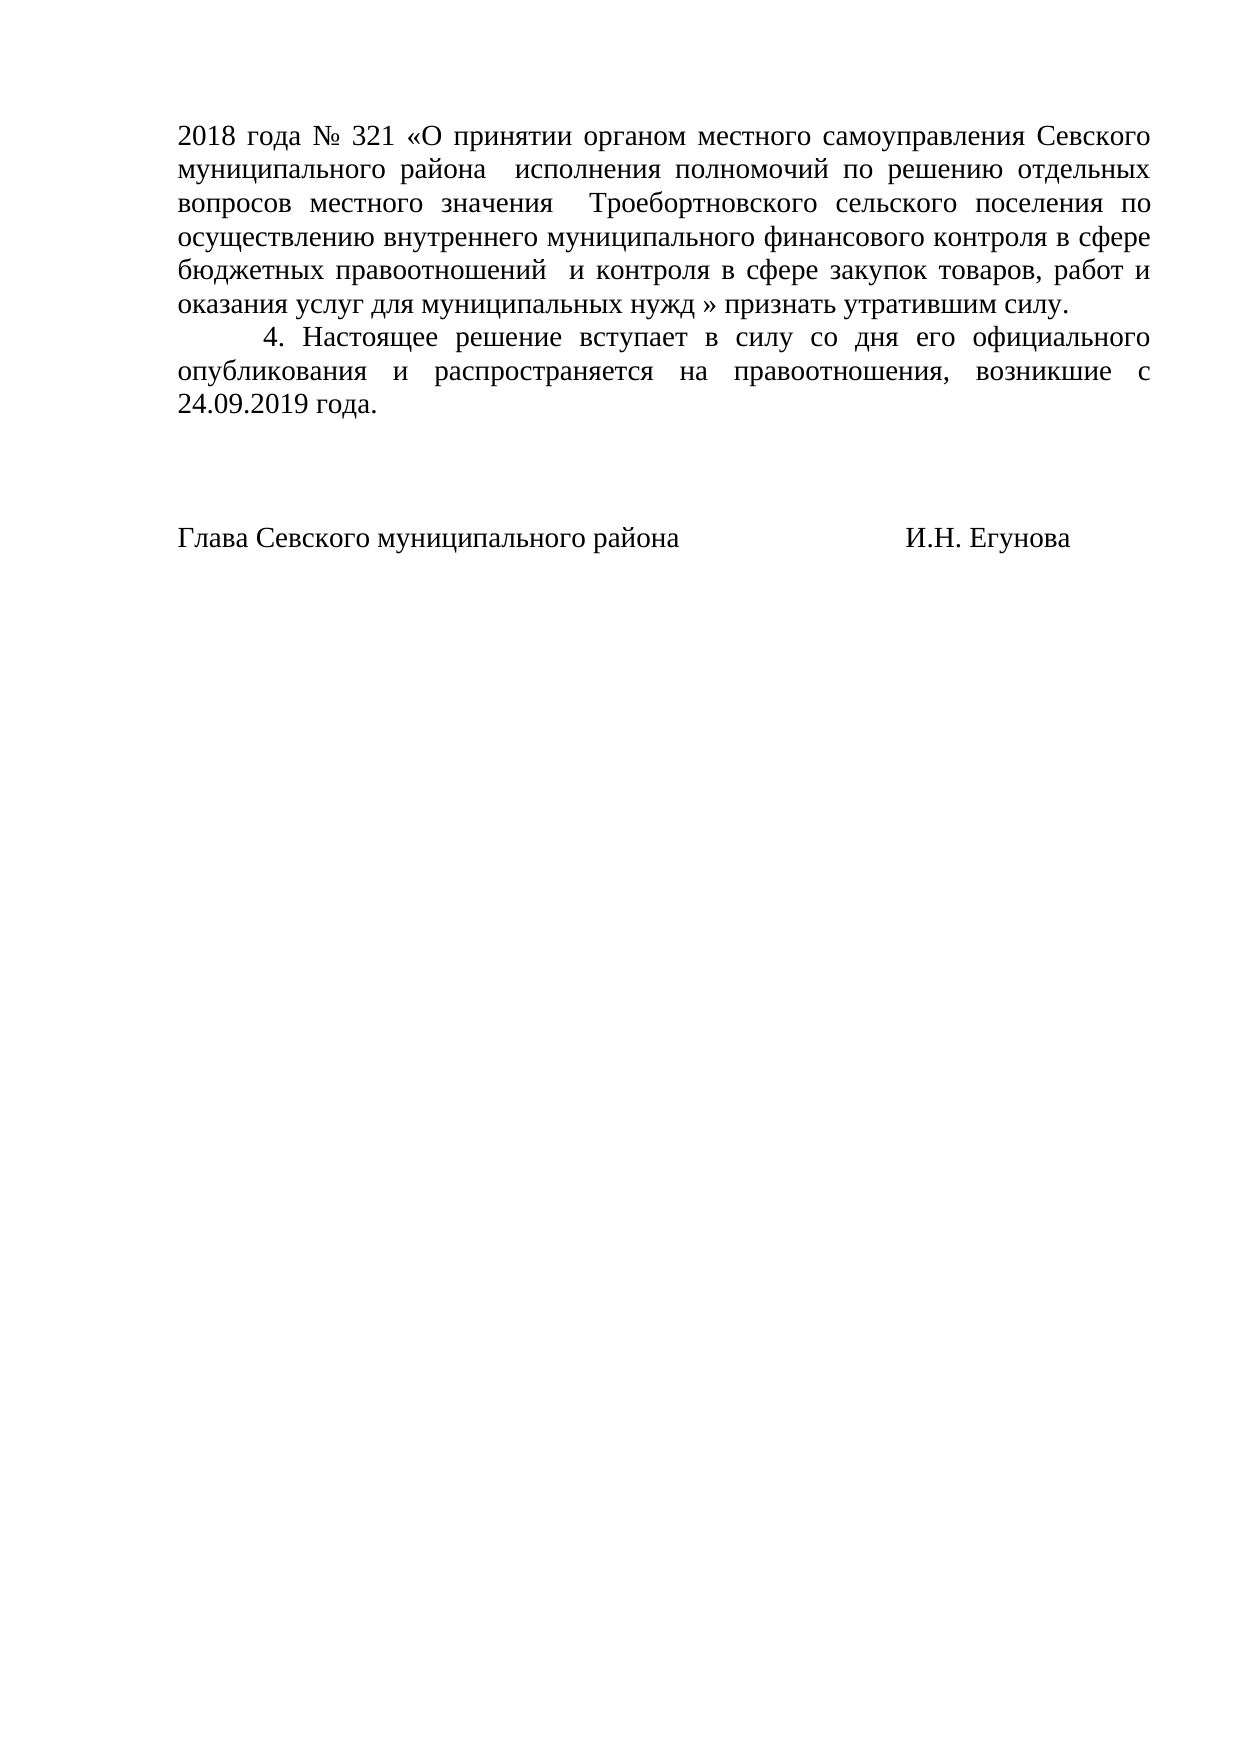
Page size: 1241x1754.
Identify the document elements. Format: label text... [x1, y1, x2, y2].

text 4. Настоящее решение вступает в силу со дня его официального опубликования и распространяется на правоотношения, возникшие с 24.09.2019 года. [177, 319, 1152, 420]
text 2018 года № 321 «О принятии органом местного самоуправления Севского муниципального района исполнения полномочий по решению отдельных вопросов местного значения Троебортновского сельского поселения по осуществлению внутреннего муниципального финансового контроля в сфере бюджетных правоотношений и контроля в сфере закупок товаров, работ и оказания услуг для муниципальных нужд » признать утратившим силу. [177, 118, 1152, 319]
text Глава Севского муниципального района И.Н. Егунова [177, 521, 1152, 554]
